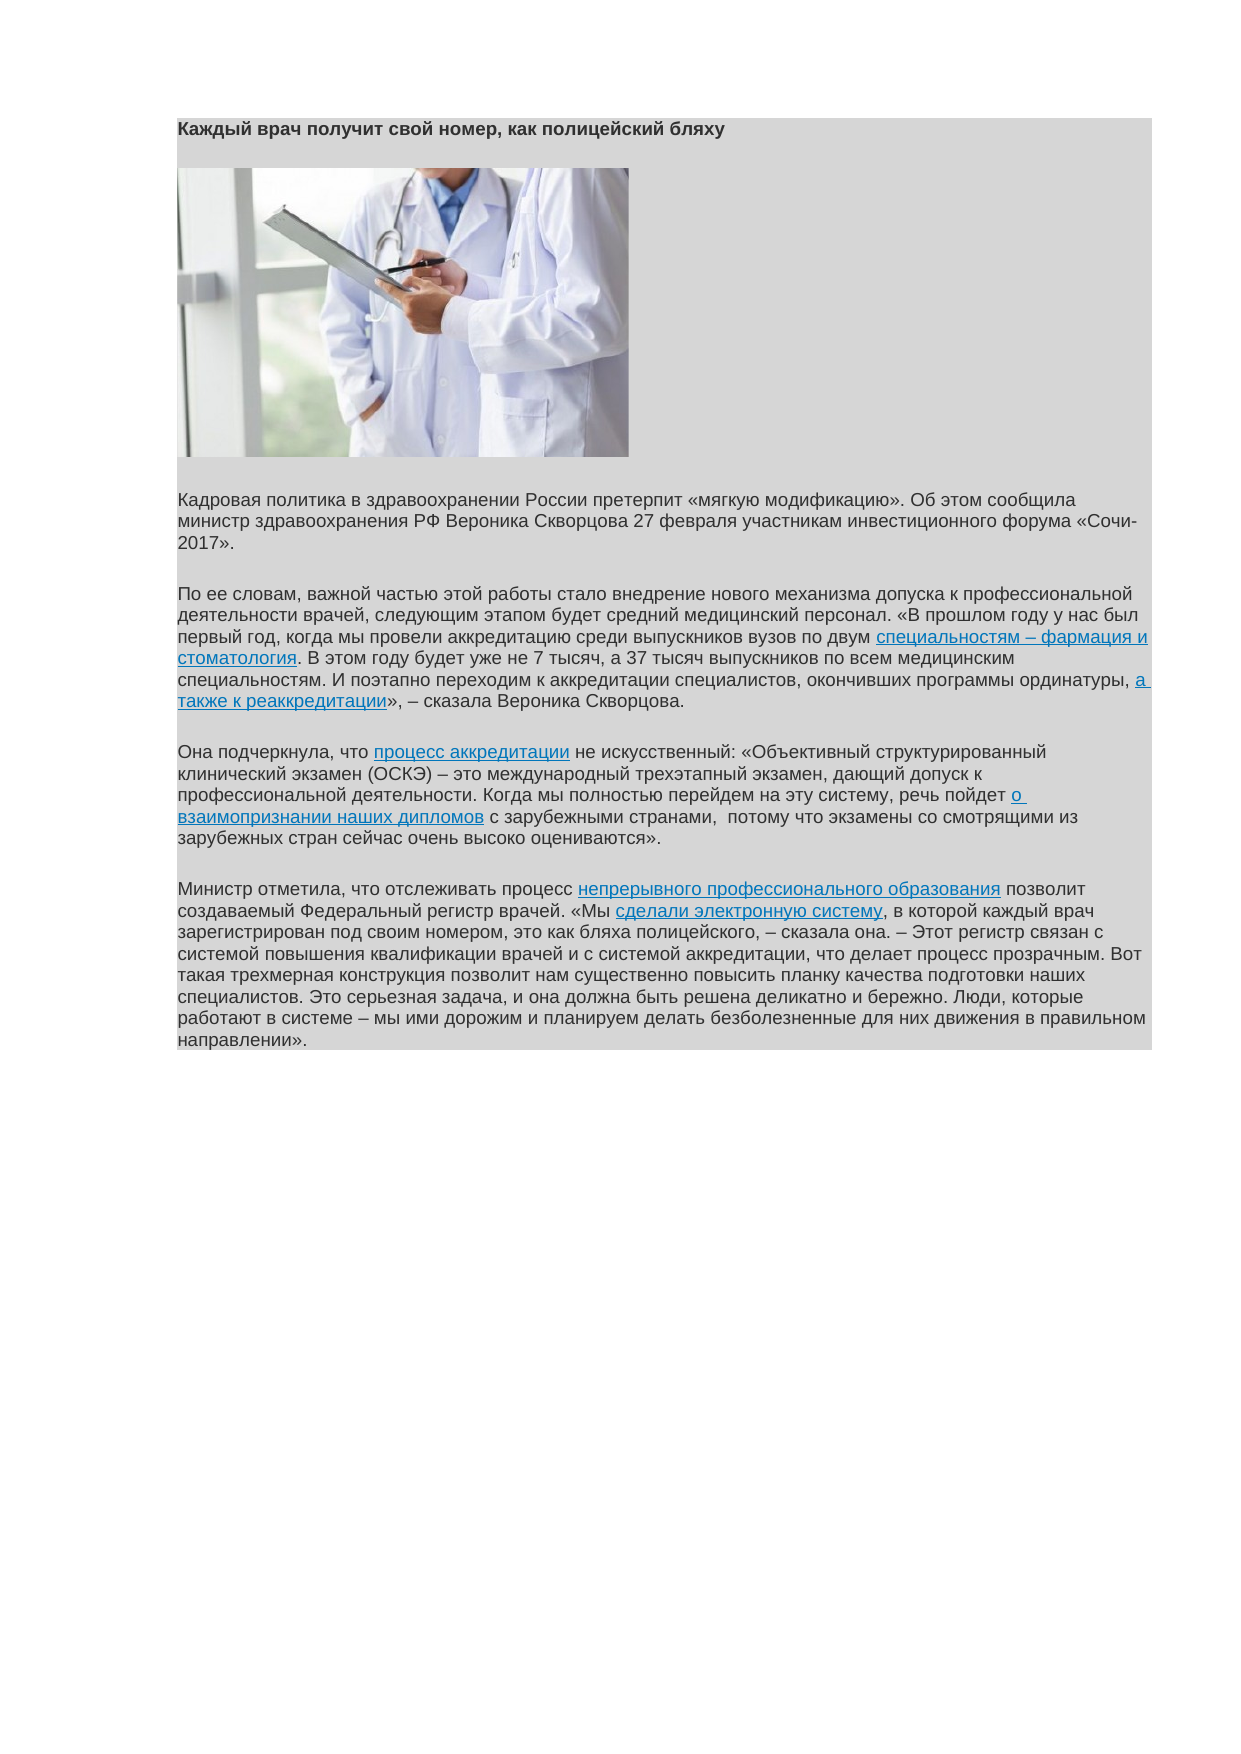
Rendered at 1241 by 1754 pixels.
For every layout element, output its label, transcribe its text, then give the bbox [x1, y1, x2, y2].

title Каждый врач получит свой номер, как полицейский бляху [177, 118, 1152, 140]
picture [177, 168, 629, 457]
title Министр отметила, что отслеживать процесс непрерывного профессионального образования позволит создаваемый Федеральный регистр врачей. «Мы сделали электронную систему, в которой каждый врач зарегистрирован под своим номером, это как бляха полицейского, – сказала она. – Этот регистр связан с системой повышения квалификации врачей и с системой аккредитации, что делает процесс прозрачным. Вот такая трехмерная конструкция позволит нам существенно повысить планку качества подготовки наших специалистов. Это серьезная задача, и она должна быть решена деликатно и бережно. Люди, которые работают в системе – мы ими дорожим и планируем делать безболезненные для них движения в правильном направлении». [177, 878, 1152, 1050]
text По ее словам, важной частью этой работы стало внедрение нового механизма допуска к профессиональной деятельности врачей, следующим этапом будет средний медицинский персонал. «В прошлом году у нас был первый год, когда мы провели аккредитацию среди выпускников вузов по двум специальностям – фармация и стоматология. В этом году будет уже не 7 тысяч, а 37 тысяч выпускников по всем медицинским специальностям. И поэтапно переходим к аккредитации специалистов, окончивших программы ординатуры, а также к реаккредитации», – сказала Вероника Скворцова. [177, 582, 1152, 712]
text Кадровая политика в здравоохранении России претерпит «мягкую модификацию». Об этом сообщила министр здравоохранения РФ Вероника Скворцова 27 февраля участникам инвестиционного форума «Сочи-2017». [177, 488, 1152, 553]
text Она подчеркнула, что процесс аккредитации не искусственный: «Объективный структурированный клинический экзамен (ОСКЭ) – это международный трехэтапный экзамен, дающий допуск к профессиональной деятельности. Когда мы полностью перейдем на эту систему, речь пойдет о взаимопризнании наших дипломов с зарубежными странами, потому что экзамены со смотрящими из зарубежных стран сейчас очень высоко оцениваются». [177, 741, 1152, 849]
